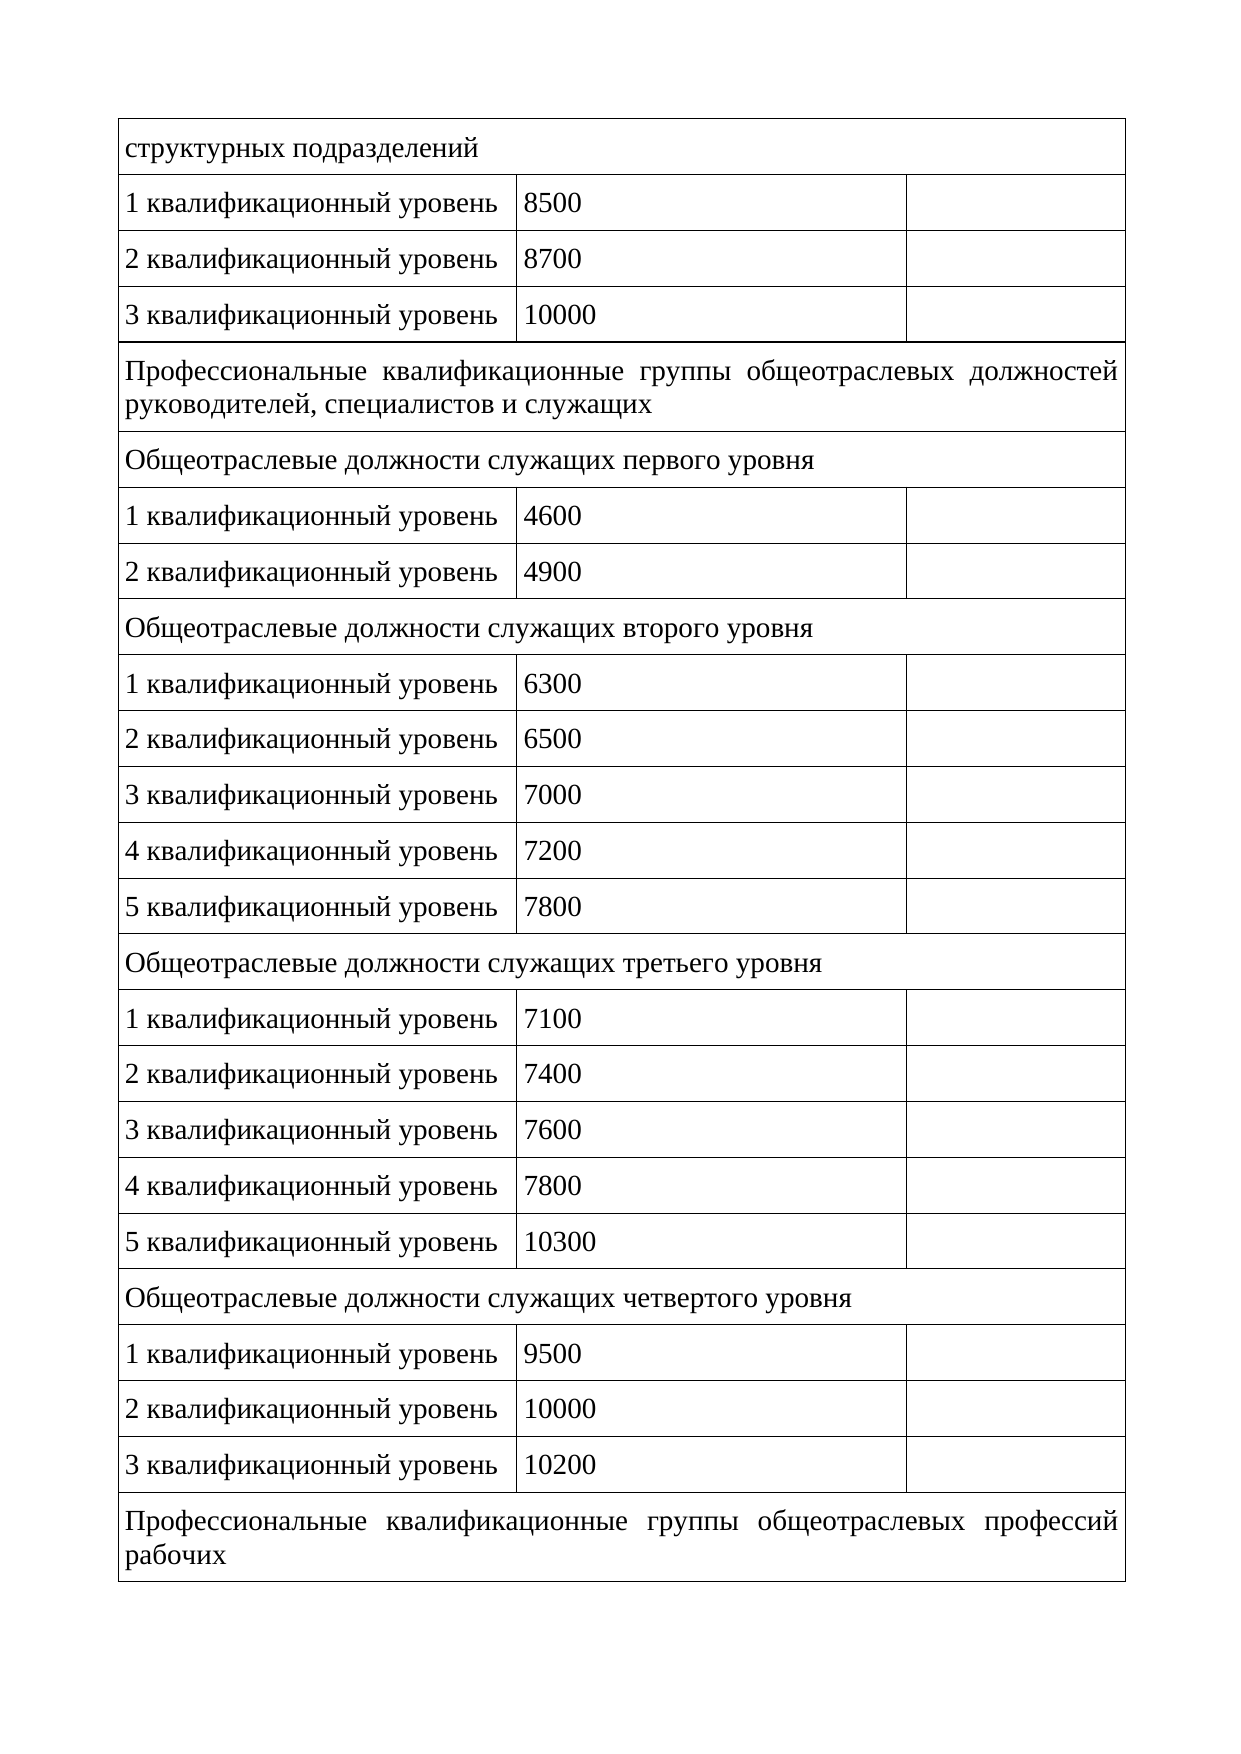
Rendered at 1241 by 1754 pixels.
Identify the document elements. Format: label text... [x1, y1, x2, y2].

table_cell [907, 1214, 1125, 1268]
table_cell 2 квалификационный уровень [119, 544, 516, 598]
table_cell [907, 1325, 1125, 1380]
table_cell 9500 [517, 1325, 906, 1380]
table_cell Профессиональные квалификационные группы общеотраслевых должностей руководителей, специалистов и служащих [119, 343, 1125, 431]
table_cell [119, 119, 1125, 174]
table_cell [907, 879, 1125, 933]
table_cell 3 квалификационный уровень [119, 1437, 516, 1492]
table_cell [907, 175, 1125, 230]
table_cell 4600 [517, 488, 906, 542]
table_cell [907, 231, 1125, 286]
table_cell 7200 [517, 823, 906, 877]
table_cell 6300 [517, 655, 906, 710]
table_cell Общеотраслевые должности служащих четвертого уровня [119, 1269, 1125, 1324]
table_cell 2 квалификационный уровень [119, 1046, 516, 1101]
table_cell 7100 [517, 990, 906, 1045]
table_cell 7800 [517, 1158, 906, 1212]
table_cell 10300 [517, 1214, 906, 1268]
table_cell [907, 655, 1125, 710]
table_cell [907, 767, 1125, 822]
table_cell 2 квалификационный уровень [119, 231, 516, 286]
table_cell 3 квалификационный уровень [119, 1102, 516, 1157]
table_cell 6500 [517, 711, 906, 766]
table_cell Общеотраслевые должности служащих первого уровня [119, 432, 1125, 487]
table_cell [907, 488, 1125, 542]
table_cell Профессиональные квалификационные группы общеотраслевых профессий рабочих [119, 1493, 1125, 1581]
table_cell 5 квалификационный уровень [119, 879, 516, 933]
table_cell Общеотраслевые должности служащих третьего уровня [119, 934, 1125, 989]
table_cell [907, 1158, 1125, 1212]
table_cell [907, 1046, 1125, 1101]
table_cell 10000 [517, 1381, 906, 1436]
table_cell 10200 [517, 1437, 906, 1492]
table_cell 4 квалификационный уровень [119, 1158, 516, 1212]
table_cell 8500 [517, 175, 906, 230]
table_cell 3 квалификационный уровень [119, 767, 516, 822]
table_cell 1 квалификационный уровень [119, 655, 516, 710]
table_cell 1 квалификационный уровень [119, 488, 516, 542]
table_cell 1 квалификационный уровень [119, 175, 516, 230]
table_cell 4900 [517, 544, 906, 598]
table_cell [907, 823, 1125, 877]
table_cell 10000 [517, 287, 906, 341]
table_cell [907, 1102, 1125, 1157]
table_cell 7400 [517, 1046, 906, 1101]
table_cell 8700 [517, 231, 906, 286]
table_cell Общеотраслевые должности служащих второго уровня [119, 599, 1125, 654]
table_cell [907, 1437, 1125, 1492]
table_cell 1 квалификационный уровень [119, 990, 516, 1045]
table_cell 7600 [517, 1102, 906, 1157]
table_cell 5 квалификационный уровень [119, 1214, 516, 1268]
table_cell [907, 711, 1125, 766]
table_cell 2 квалификационный уровень [119, 1381, 516, 1436]
table_cell 3 квалификационный уровень [119, 287, 516, 341]
table_cell [907, 1381, 1125, 1436]
table_cell [907, 544, 1125, 598]
table_cell [907, 287, 1125, 341]
table_cell 1 квалификационный уровень [119, 1325, 516, 1380]
table_cell [907, 990, 1125, 1045]
table_cell 2 квалификационный уровень [119, 711, 516, 766]
table_cell 4 квалификационный уровень [119, 823, 516, 877]
table_cell 7800 [517, 879, 906, 933]
table_cell 7000 [517, 767, 906, 822]
